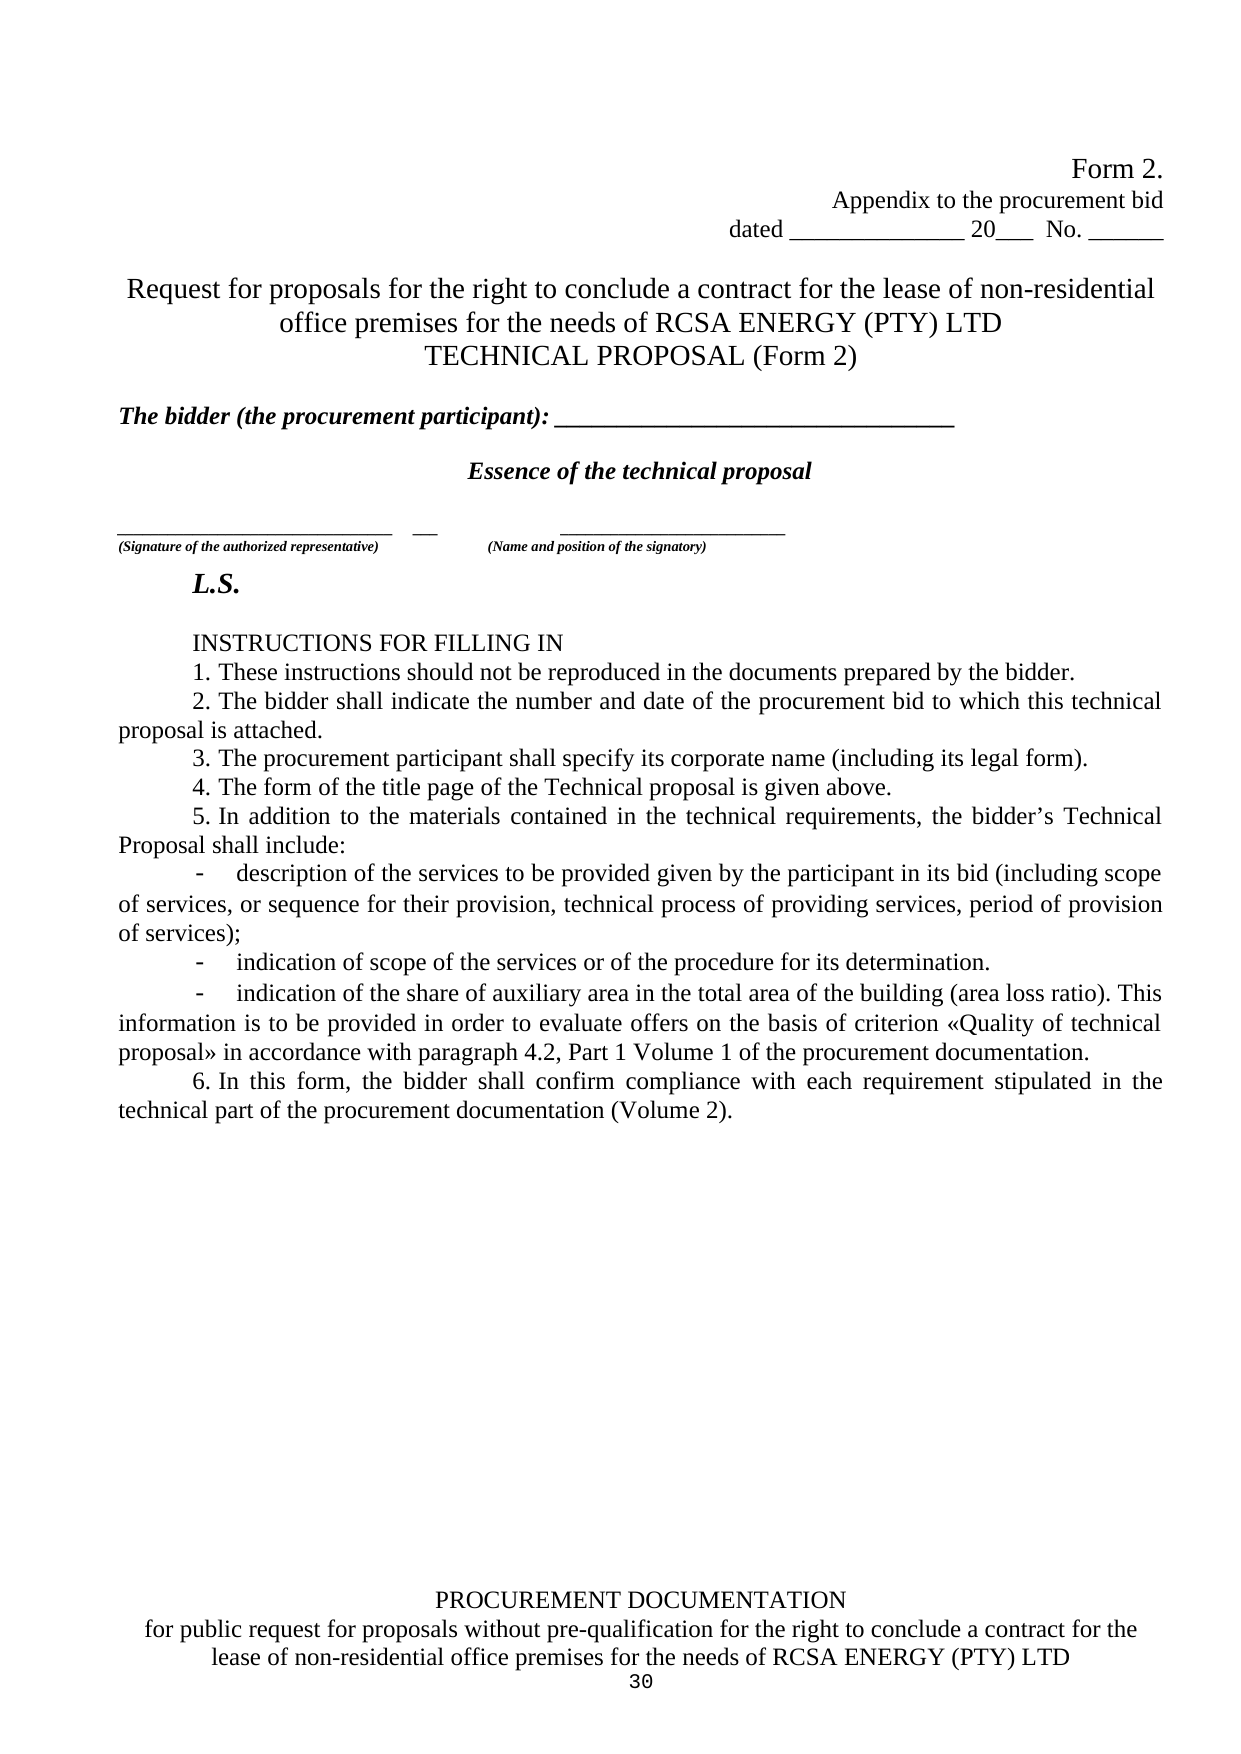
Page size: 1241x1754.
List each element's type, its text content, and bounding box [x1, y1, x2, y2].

text The bidder (the procurement participant): ________________________________ [118, 401, 1163, 429]
list indication of the share of auxiliary area in the total area of the building (area loss ratio). This information is to be provided in order to evaluate offers on the basis of criterion «Quality of technical proposal» in accordance with paragraph 4.2, Part 1 Volume 1 of the procurement documentation. [118, 978, 1163, 1066]
list description of the services to be provided given by the participant in its bid (including scope of services, or sequence for their provision, technical process of providing services, period of provision of services); [118, 858, 1163, 947]
list The form of the title page of the Technical proposal is given above. [118, 772, 1163, 801]
list In addition to the materials contained in the technical requirements, the bidder’s Technical Proposal shall include: [118, 801, 1163, 858]
text Appendix to the procurement bid [679, 185, 1163, 214]
subtitle TECHNICAL PROPOSAL (Form 2) [118, 338, 1163, 372]
list These instructions should not be reproduced in the documents prepared by the bidder. [118, 657, 1163, 686]
text _________________________________ ___ ___________________________ [118, 518, 1163, 537]
text L.S. [118, 566, 1163, 600]
text dated ______________ 20___ No. ______ [679, 214, 1163, 243]
text Request for proposals for the right to conclude a contract for the lease of non-residential office premises for the needs of RCSA ENERGY (PTY) LTD [118, 271, 1163, 338]
list The procurement participant shall specify its corporate name (including its legal form). [118, 743, 1163, 772]
text Essence of the technical proposal [118, 456, 1163, 485]
text INSTRUCTIONS FOR FILLING IN [118, 628, 1163, 657]
list indication of scope of the services or of the procedure for its determination. [118, 947, 1163, 978]
text Form 2. [118, 152, 1163, 185]
list In this form, the bidder shall confirm compliance with each requirement stipulated in the technical part of the procurement documentation (Volume 2). [118, 1066, 1163, 1123]
list The bidder shall indicate the number and date of the procurement bid to which this technical proposal is attached. [118, 686, 1163, 743]
text (Signature of the authorized representative) (Name and position of the signatory) [118, 537, 1163, 566]
